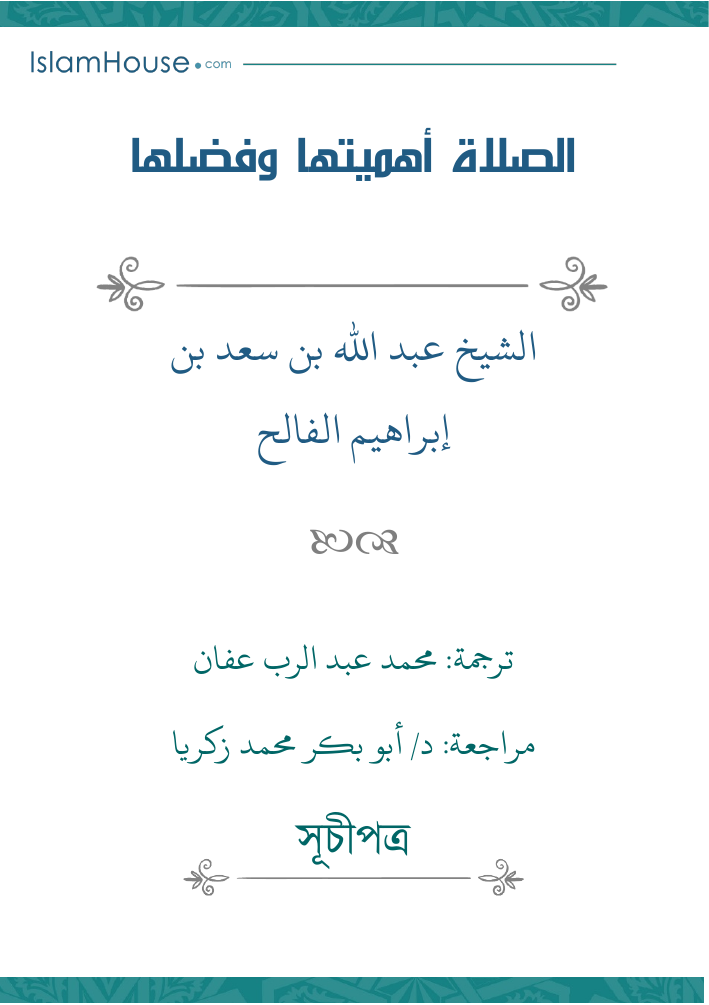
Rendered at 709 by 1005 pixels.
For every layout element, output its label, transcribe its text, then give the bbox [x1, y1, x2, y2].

picture [0, 1, 709, 27]
text সূচীপত্র [118, 797, 591, 873]
text ترجمة: محمد عبد الرب عفان [118, 627, 591, 691]
text الصلاة أهميتها وفضلها [118, 118, 591, 195]
text الشيخ عبد الله بن سعد بن إبراهيم الفالح [118, 321, 591, 470]
picture [0, 977, 704, 1003]
text مراجعة: د/ أبو بكر محمد زكريا [118, 712, 591, 776]
picture [24, 47, 617, 78]
